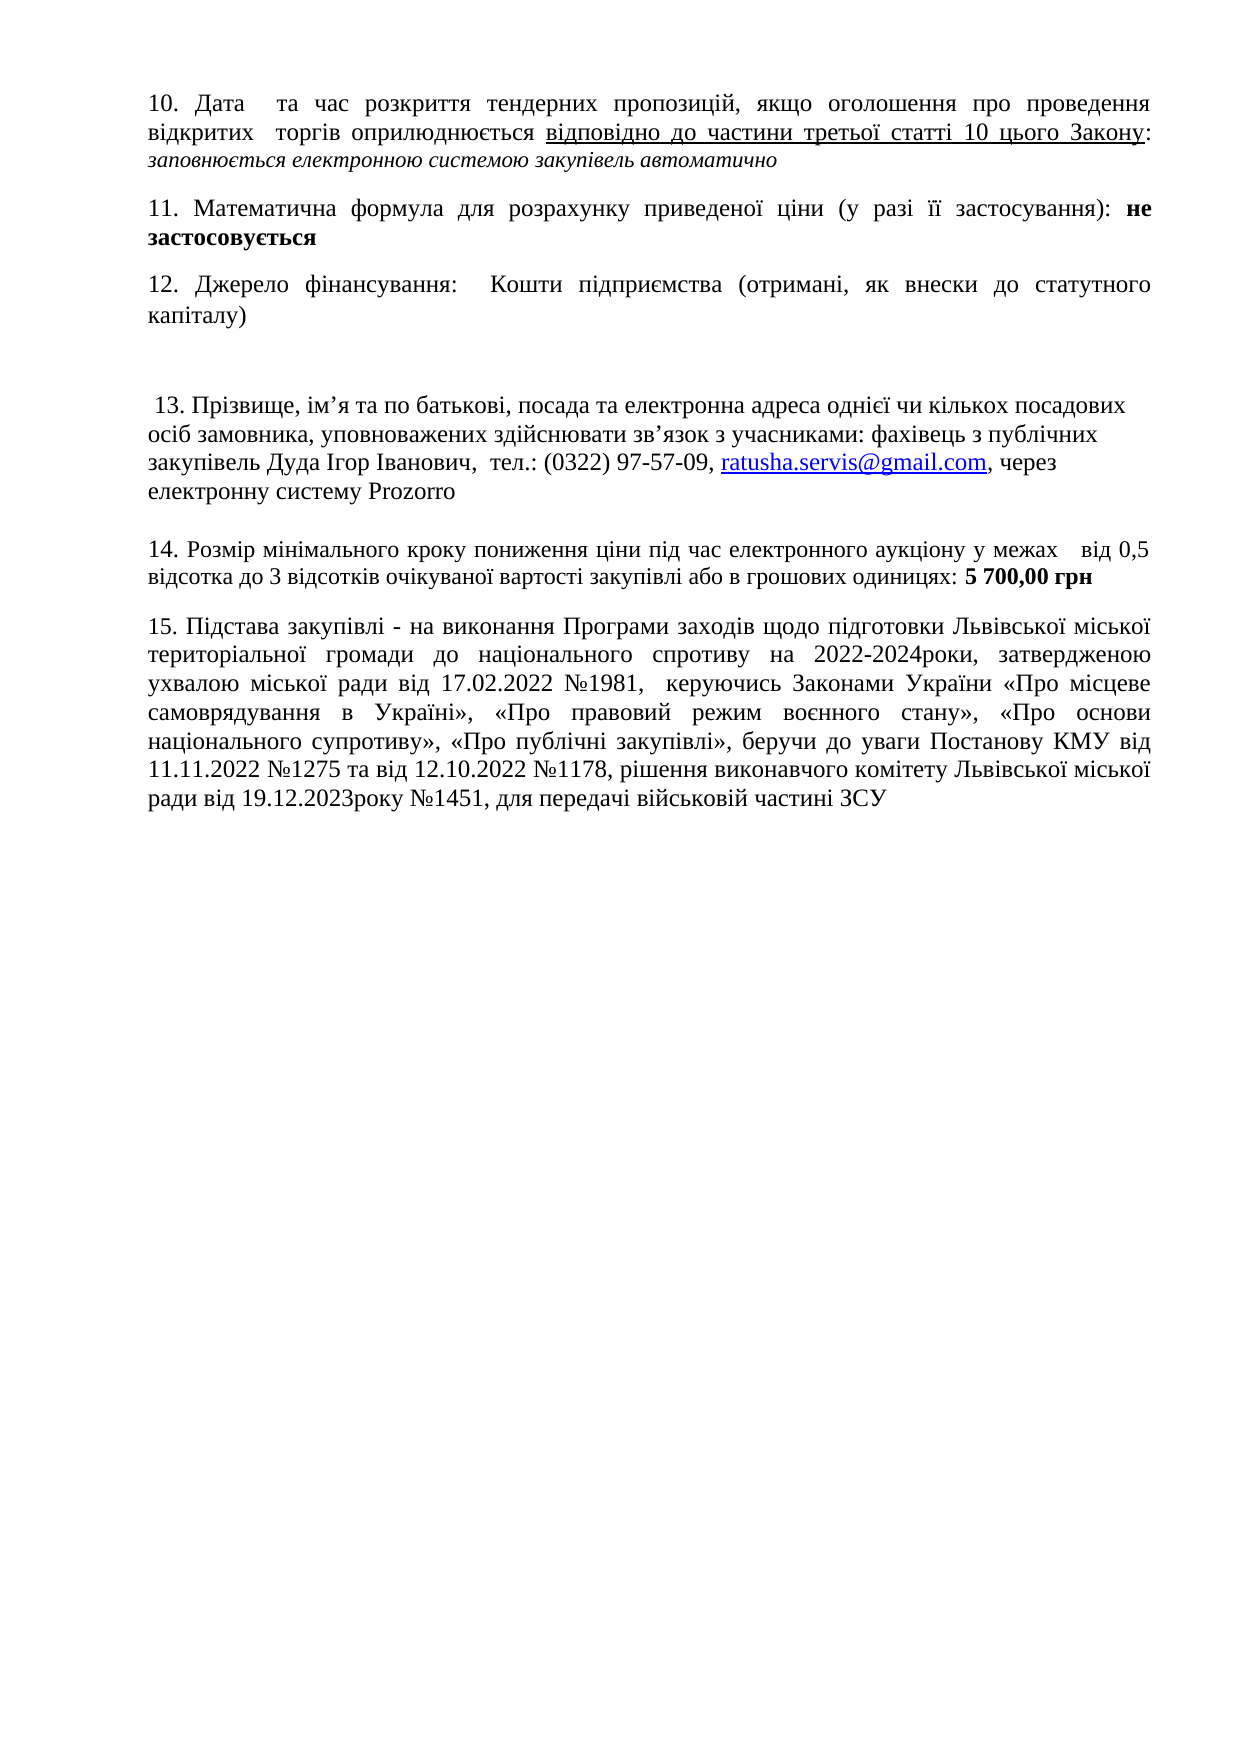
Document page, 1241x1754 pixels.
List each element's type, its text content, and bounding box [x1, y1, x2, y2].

text 10. Дата та час розкриття тендерних пропозицій, якщо оголошення про проведення відкритих торгів оприлюднюється відповідно до частини третьої статті 10 цього Закону: заповнюється електронною системою закупівель автоматично [148, 88, 1152, 172]
text 11. Математична формула для розрахунку приведеної ціни (у разі її застосування): не застосовується [148, 193, 1152, 251]
text 14. Розмір мінімального кроку пониження ціни під час електронного аукціону у межах від 0,5 відсотка до 3 відсотків очікуваної вартості закупівлі або в грошових одиницях: 5 700,00 грн [148, 534, 1152, 590]
text 13. Прізвище, ім’я та по батькові, посада та електронна адреса однієї чи кількох посадових осіб замовника, уповноважених здійснювати зв’язок з учасниками: фахівець з публічних закупівель Дуда Ігор Іванович, тел.: (0322) 97-57-09, ratusha.servis@gmail.com, через електронну систему Prozorro [148, 390, 1152, 505]
text 15. Підстава закупівлі - на виконання Програми заходів щодо підготовки Львівської міської територіальної громади до національного спротиву на 2022-2024роки, затвердженою ухвалою міської ради від 17.02.2022 №1981, керуючись Законами України «Про місцеве самоврядування в Україні», «Про правовий режим воєнного стану», «Про основи національного супротиву», «Про публічні закупівлі», беручи до уваги Постанову КМУ від 11.11.2022 №1275 та від 12.10.2022 №1178, рішення виконавчого комітету Львівської міської ради від 19.12.2023року №1451, для передачі військовій частині ЗСУ [148, 611, 1152, 812]
text 12. Джерело фінансування: Кошти підприємства (отримані, як внески до статутного капіталу) [148, 266, 1152, 329]
